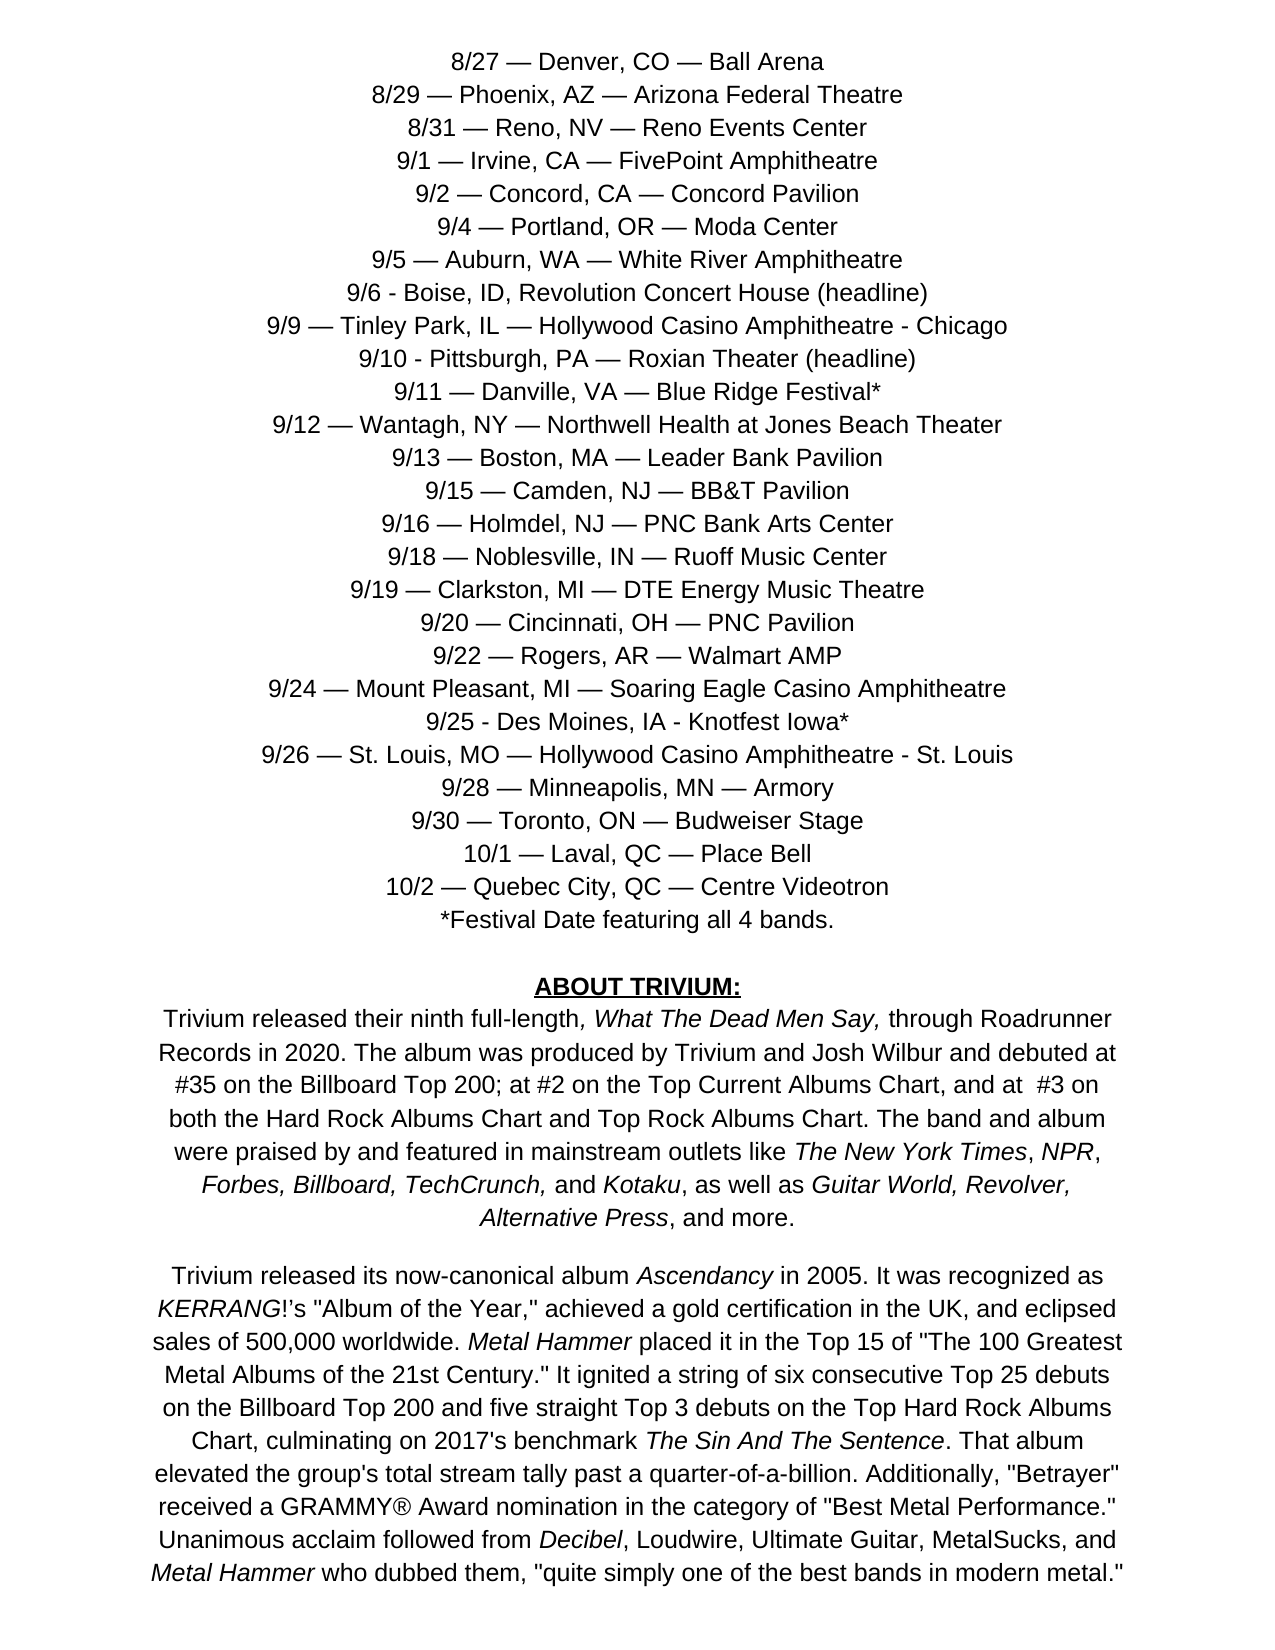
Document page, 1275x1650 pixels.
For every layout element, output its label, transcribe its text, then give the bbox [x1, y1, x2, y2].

text 8/31 — Reno, NV — Reno Events Center [150, 113, 1125, 142]
text 9/16 — Holmdel, NJ — PNC Bank Arts Center [150, 509, 1125, 538]
text 9/28 — Minneapolis, MN — Armory [150, 773, 1125, 802]
text 9/18 — Noblesville, IN — Ruoff Music Center [150, 542, 1125, 571]
text 9/20 — Cincinnati, OH — PNC Pavilion [150, 608, 1125, 637]
text 9/19 — Clarkston, MI — DTE Energy Music Theatre [150, 575, 1125, 604]
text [150, 1261, 1125, 1587]
text 9/15 — Camden, NJ — BB&T Pavilion [150, 476, 1125, 505]
text Trivium released their ninth full-length, What The Dead Men Say, through Roadrunner Records in 2020. The album was produced by Trivium and Josh Wilbur and debuted at #35 on the Billboard Top 200; at #2 on the Top Current Albums Chart, and at #3 on both the Hard Rock Albums Chart and Top Rock Albums Chart. The band and album were praised by and featured in mainstream outlets like The New York Times, NPR, Forbes, Billboard, TechCrunch, and Kotaku, as well as Guitar World, Revolver, Alternative Press, and more. [150, 1004, 1125, 1231]
text 9/25 - Des Moines, IA - Knotfest Iowa* [150, 707, 1125, 736]
text *Festival Date featuring all 4 bands. [150, 905, 1125, 934]
text 9/11 — Danville, VA — Blue Ridge Festival* [150, 377, 1125, 406]
text 9/5 — Auburn, WA — White River Amphitheatre [150, 245, 1125, 274]
text 9/2 — Concord, CA — Concord Pavilion [150, 179, 1125, 208]
text 9/1 — Irvine, CA — FivePoint Amphitheatre [150, 146, 1125, 175]
text 9/22 — Rogers, AR — Walmart AMP [150, 641, 1125, 670]
text 9/6 - Boise, ID, Revolution Concert House (headline) [150, 278, 1125, 307]
text 9/26 — St. Louis, MO — Hollywood Casino Amphitheatre - St. Louis [150, 740, 1125, 769]
text ABOUT TRIVIUM: [150, 971, 1125, 1000]
text 9/24 — Mount Pleasant, MI — Soaring Eagle Casino Amphitheatre [150, 674, 1125, 703]
text 9/9 — Tinley Park, IL — Hollywood Casino Amphitheatre - Chicago [150, 311, 1125, 340]
text 10/2 — Quebec City, QC — Centre Videotron [150, 872, 1125, 901]
text 10/1 — Laval, QC — Place Bell [150, 839, 1125, 868]
text 9/13 — Boston, MA — Leader Bank Pavilion [150, 443, 1125, 472]
text 8/27 — Denver, CO — Ball Arena [150, 47, 1125, 76]
text 9/10 - Pittsburgh, PA — Roxian Theater (headline) [150, 344, 1125, 373]
text 9/4 — Portland, OR — Moda Center [150, 212, 1125, 241]
text 9/30 — Toronto, ON — Budweiser Stage [150, 806, 1125, 835]
text 9/12 — Wantagh, NY — Northwell Health at Jones Beach Theater [150, 410, 1125, 439]
text 8/29 — Phoenix, AZ — Arizona Federal Theatre [150, 80, 1125, 109]
